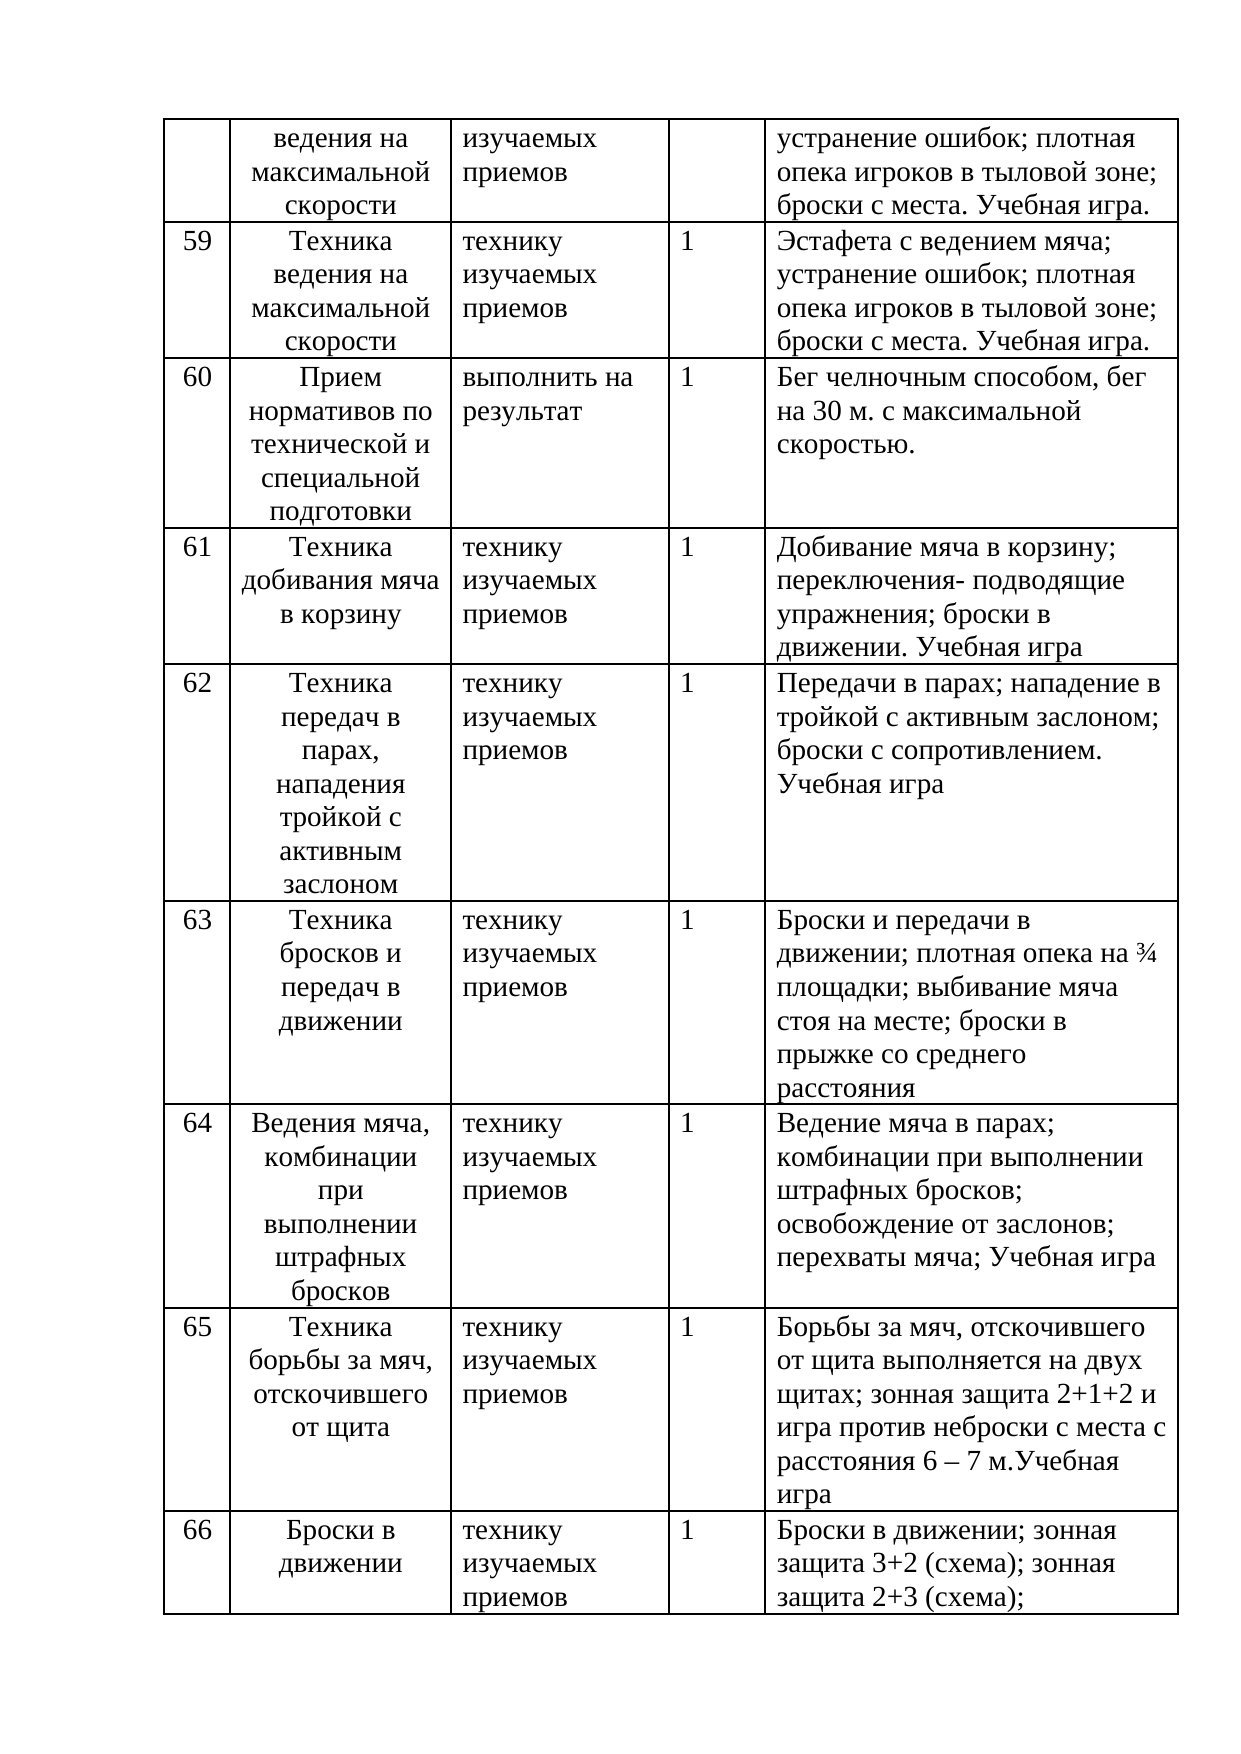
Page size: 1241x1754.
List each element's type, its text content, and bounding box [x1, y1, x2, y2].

table_cell Техника бросков и передач в движении [231, 902, 450, 1103]
table_cell технику изучаемых приемов [452, 1309, 668, 1510]
table_cell Передачи в парах; нападение в тройкой с активным заслоном; броски с сопротивлением. Учебная игра [766, 665, 1177, 900]
table_cell 1 [670, 529, 764, 663]
table_cell 63 [165, 902, 229, 1103]
table_cell 1 [670, 359, 764, 527]
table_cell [766, 1512, 1177, 1613]
table_cell Техника передач в парах, нападения тройкой с активным заслоном [231, 665, 450, 900]
table_cell 1 [670, 1309, 764, 1510]
table_cell Ведение мяча в парах; комбинации при выполнении штрафных бросков; освобождение от заслонов; перехваты мяча; Учебная игра [766, 1105, 1177, 1307]
table_cell технику изучаемых приемов [452, 1105, 668, 1307]
table_cell Эстафета с ведением мяча; устранение ошибок; плотная опека игроков в тыловой зоне; броски с места. Учебная игра. [766, 223, 1177, 357]
table_cell Борьбы за мяч, отскочившего от щита выполняется на двух щитах; зонная защита 2+1+2 и игра против неброски с места с расстояния 6 – 7 м.Учебная игра [766, 1309, 1177, 1510]
table_cell 64 [165, 1105, 229, 1307]
table_cell технику изучаемых приемов [452, 902, 668, 1103]
table_cell Техника ведения на максимальной скорости [231, 223, 450, 357]
table_cell 1 [670, 902, 764, 1103]
table_cell Техника добивания мяча в корзину [231, 529, 450, 663]
table_cell Бег челночным способом, бег на 30 м. с максимальной скоростью. [766, 359, 1177, 527]
table_cell 60 [165, 359, 229, 527]
table_cell Ведения мяча, комбинации при выполнении штрафных бросков [231, 1105, 450, 1307]
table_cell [452, 1512, 668, 1613]
table_cell 1 [670, 1512, 764, 1613]
table_cell Добивание мяча в корзину; переключения- подводящие упражнения; броски в движении. Учебная игра [766, 529, 1177, 663]
table_cell 1 [670, 223, 764, 357]
table_cell технику изучаемых приемов [452, 665, 668, 900]
table_cell 65 [165, 1309, 229, 1510]
table_cell Броски и передачи в движении; плотная опека на ¾ площадки; выбивание мяча стоя на месте; броски в прыжке со среднего расстояния [766, 902, 1177, 1103]
table_cell Техника борьбы за мяч, отскочившего от щита [231, 1309, 450, 1510]
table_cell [766, 120, 1177, 221]
table_cell 62 [165, 665, 229, 900]
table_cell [231, 120, 450, 221]
table_cell Прием нормативов по технической и специальной подготовки [231, 359, 450, 527]
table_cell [452, 120, 668, 221]
table_cell 1 [670, 1105, 764, 1307]
table_cell 1 [670, 665, 764, 900]
table_cell технику изучаемых приемов [452, 529, 668, 663]
table_cell технику изучаемых приемов [452, 223, 668, 357]
table_cell 61 [165, 529, 229, 663]
table_cell выполнить на результат [452, 359, 668, 527]
table_cell 58 [165, 120, 229, 221]
table_cell 59 [165, 223, 229, 357]
table_cell 1 [670, 120, 764, 221]
table_cell 66 [165, 1512, 229, 1613]
table_cell Броски в движении [231, 1512, 450, 1613]
